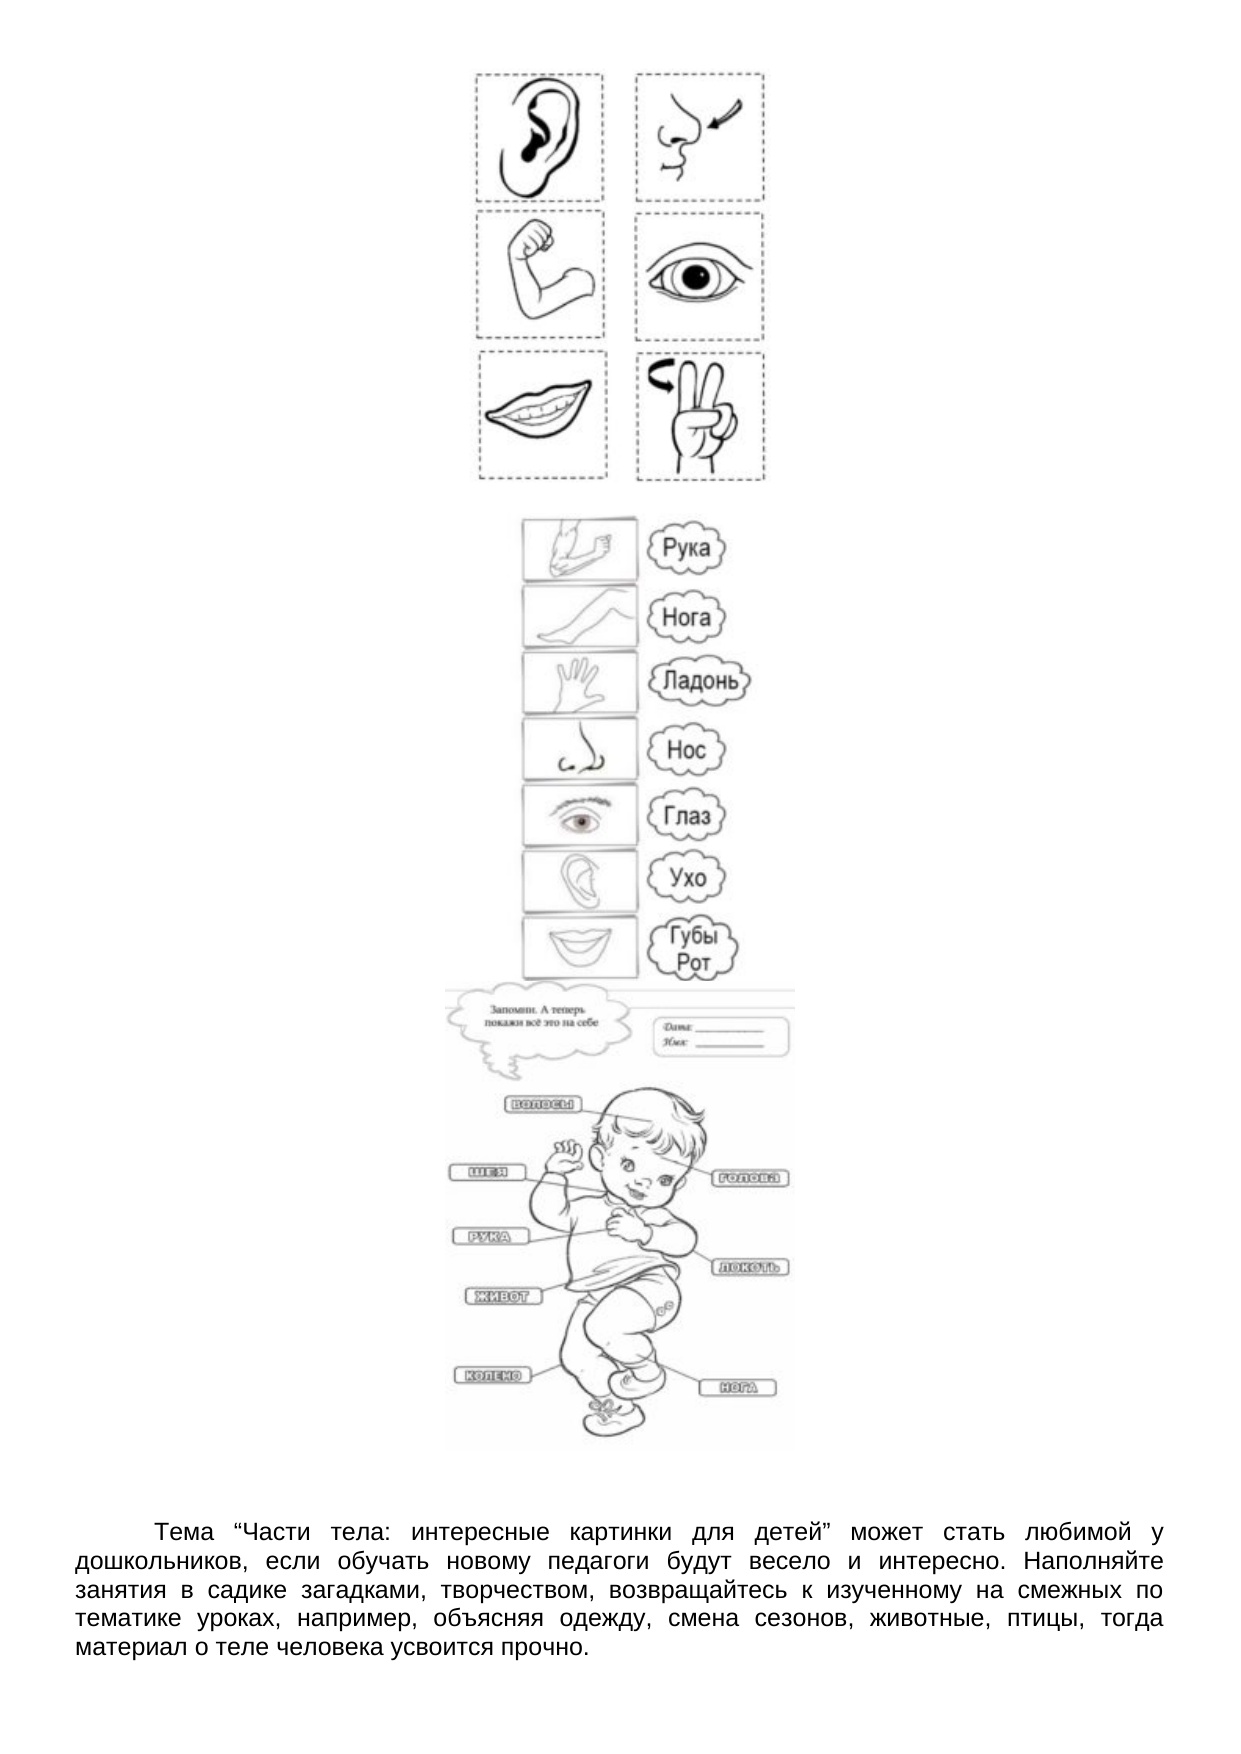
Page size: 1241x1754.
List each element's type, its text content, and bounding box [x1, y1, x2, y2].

text Тема “Части тела: интересные картинки для детей” может стать любимой у дошкольников, если обучать новому педагоги будут весело и интересно. Наполняйте занятия в садике загадками, творчеством, возвращайтесь к изученному на смежных по тематике уроках, например, объясняя одежду, смена сезонов, животные, птицы, тогда материал о теле человека усвоится прочно. [75, 1517, 1165, 1661]
picture [445, 44, 795, 1451]
